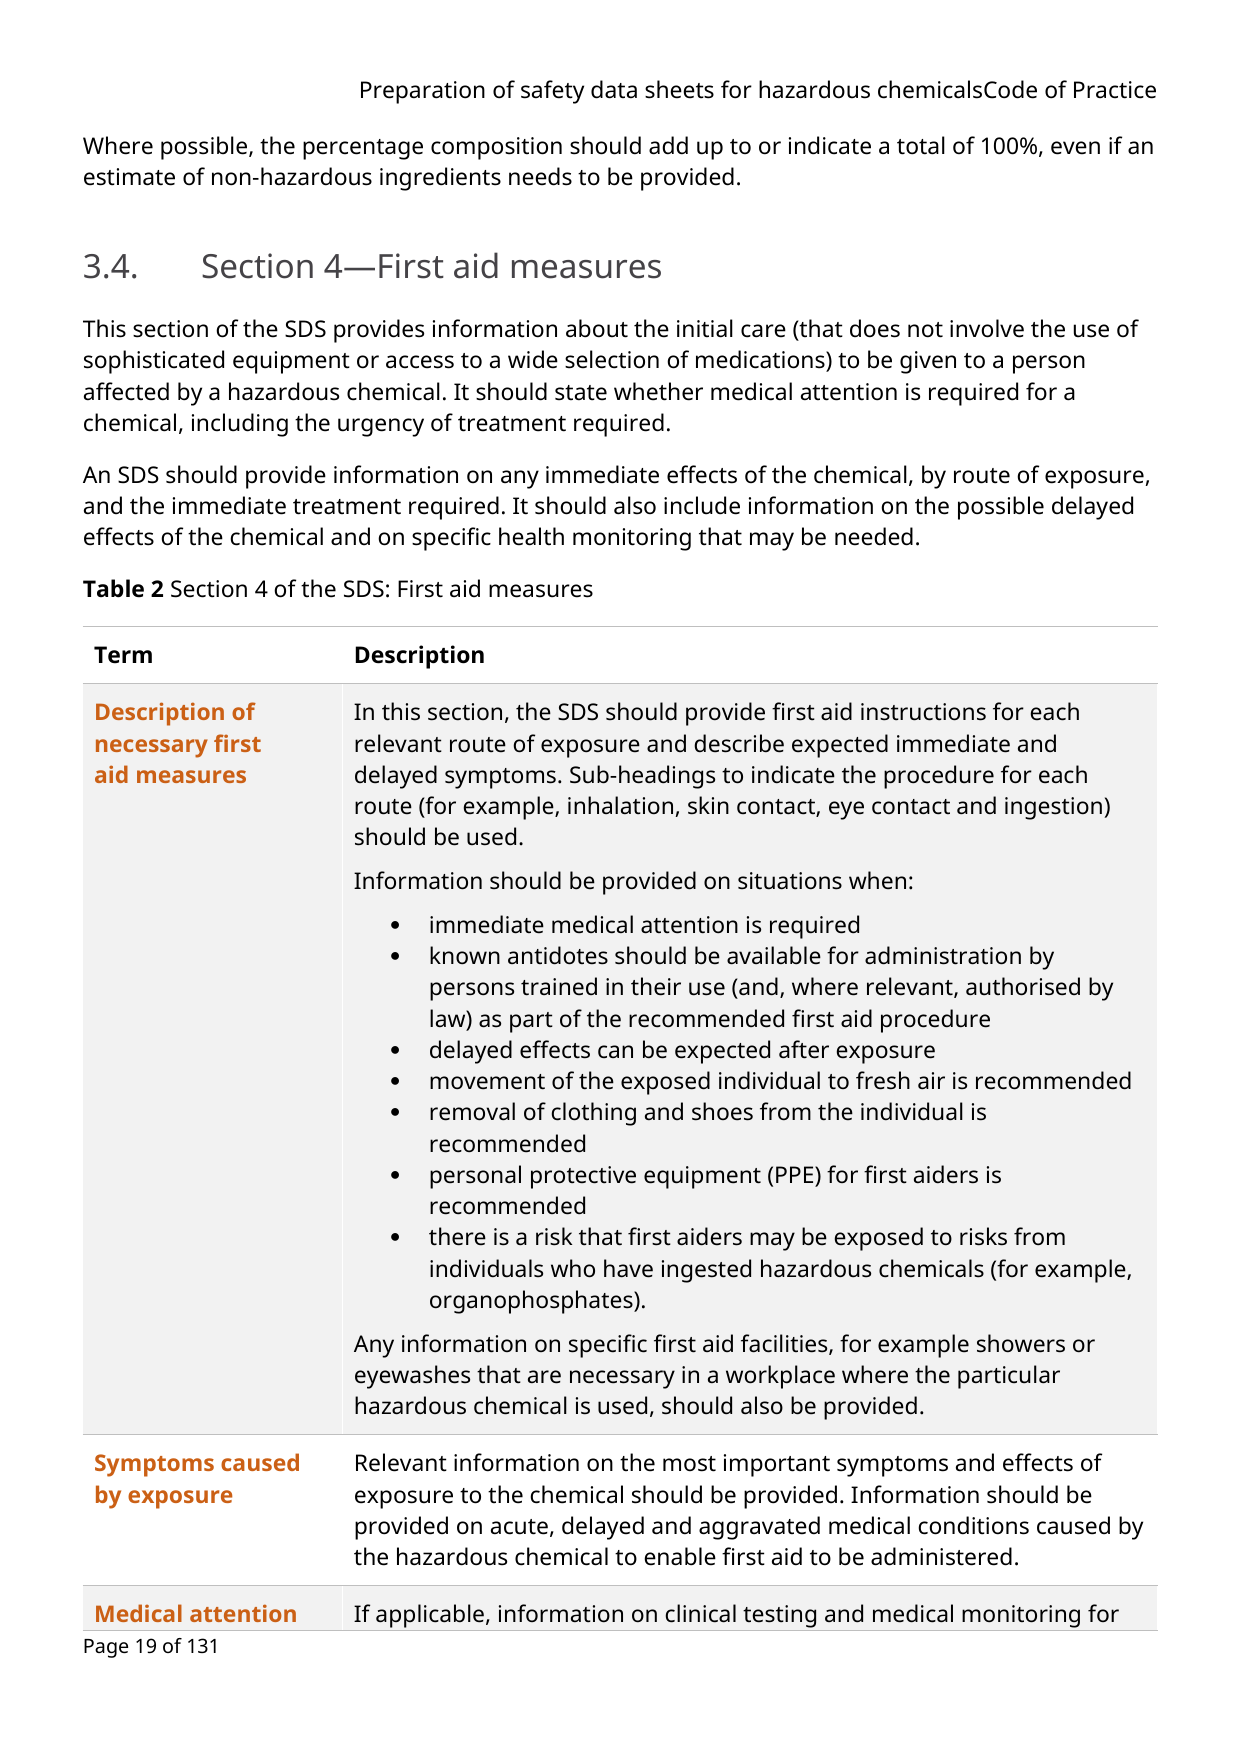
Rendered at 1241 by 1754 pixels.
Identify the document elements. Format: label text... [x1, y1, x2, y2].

table_header Term [83, 627, 342, 683]
table_cell Symptoms caused by exposure [83, 1435, 342, 1585]
text An SDS should provide information on any immediate effects of the chemical, by route of exposure, and the immediate treatment required. It should also include information on the possible delayed effects of the chemical and on specific health monitoring that may be needed. [83, 459, 1157, 553]
text Table 2 Section 4 of the SDS: First aid measures [83, 573, 1157, 605]
table_cell Description of necessary first aid measures [83, 684, 342, 1434]
text Where possible, the percentage composition should add up to or indicate a total of 100%, even if an estimate of non-hazardous ingredients needs to be provided. [83, 130, 1157, 193]
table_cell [343, 1586, 1157, 1630]
table_header Description [343, 627, 1157, 683]
subtitle Section 4—First aid measures [83, 243, 1157, 288]
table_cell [83, 1586, 342, 1630]
table_cell Relevant information on the most important symptoms and effects of exposure to the chemical should be provided. Information should be provided on acute, delayed and aggravated medical conditions caused by the hazardous chemical to enable first aid to be administered. [343, 1435, 1157, 1585]
text This section of the SDS provides information about the initial care (that does not involve the use of sophisticated equipment or access to a wide selection of medications) to be given to a person affected by a hazardous chemical. It should state whether medical attention is required for a chemical, including the urgency of treatment required. [83, 313, 1157, 438]
table_cell In this section, the SDS should provide first aid instructions for each relevant route of exposure and describe expected immediate and delayed symptoms. Sub-headings to indicate the procedure for each route (for example, inhalation, skin contact, eye contact and ingestion) should be used. Information should be provided on situations when: immediate medical attention is required known antidotes should be available for administration by persons trained in their use (and, where relevant, authorised by law) as part of the recommended first aid procedure delayed effects can be expected after exposure movement of the exposed individual to fresh air is recommended removal of clothing and shoes from the individual is recommended personal protective equipment (PPE) for first aiders is recommended there is a risk that first aiders may be exposed to risks from individuals who have ingested hazardous chemicals (for example, organophosphates). Any information on specific first aid facilities, for example showers or eyewashes that are necessary in a workplace where the particular hazardous chemical is used, should also be provided. [343, 684, 1157, 1434]
